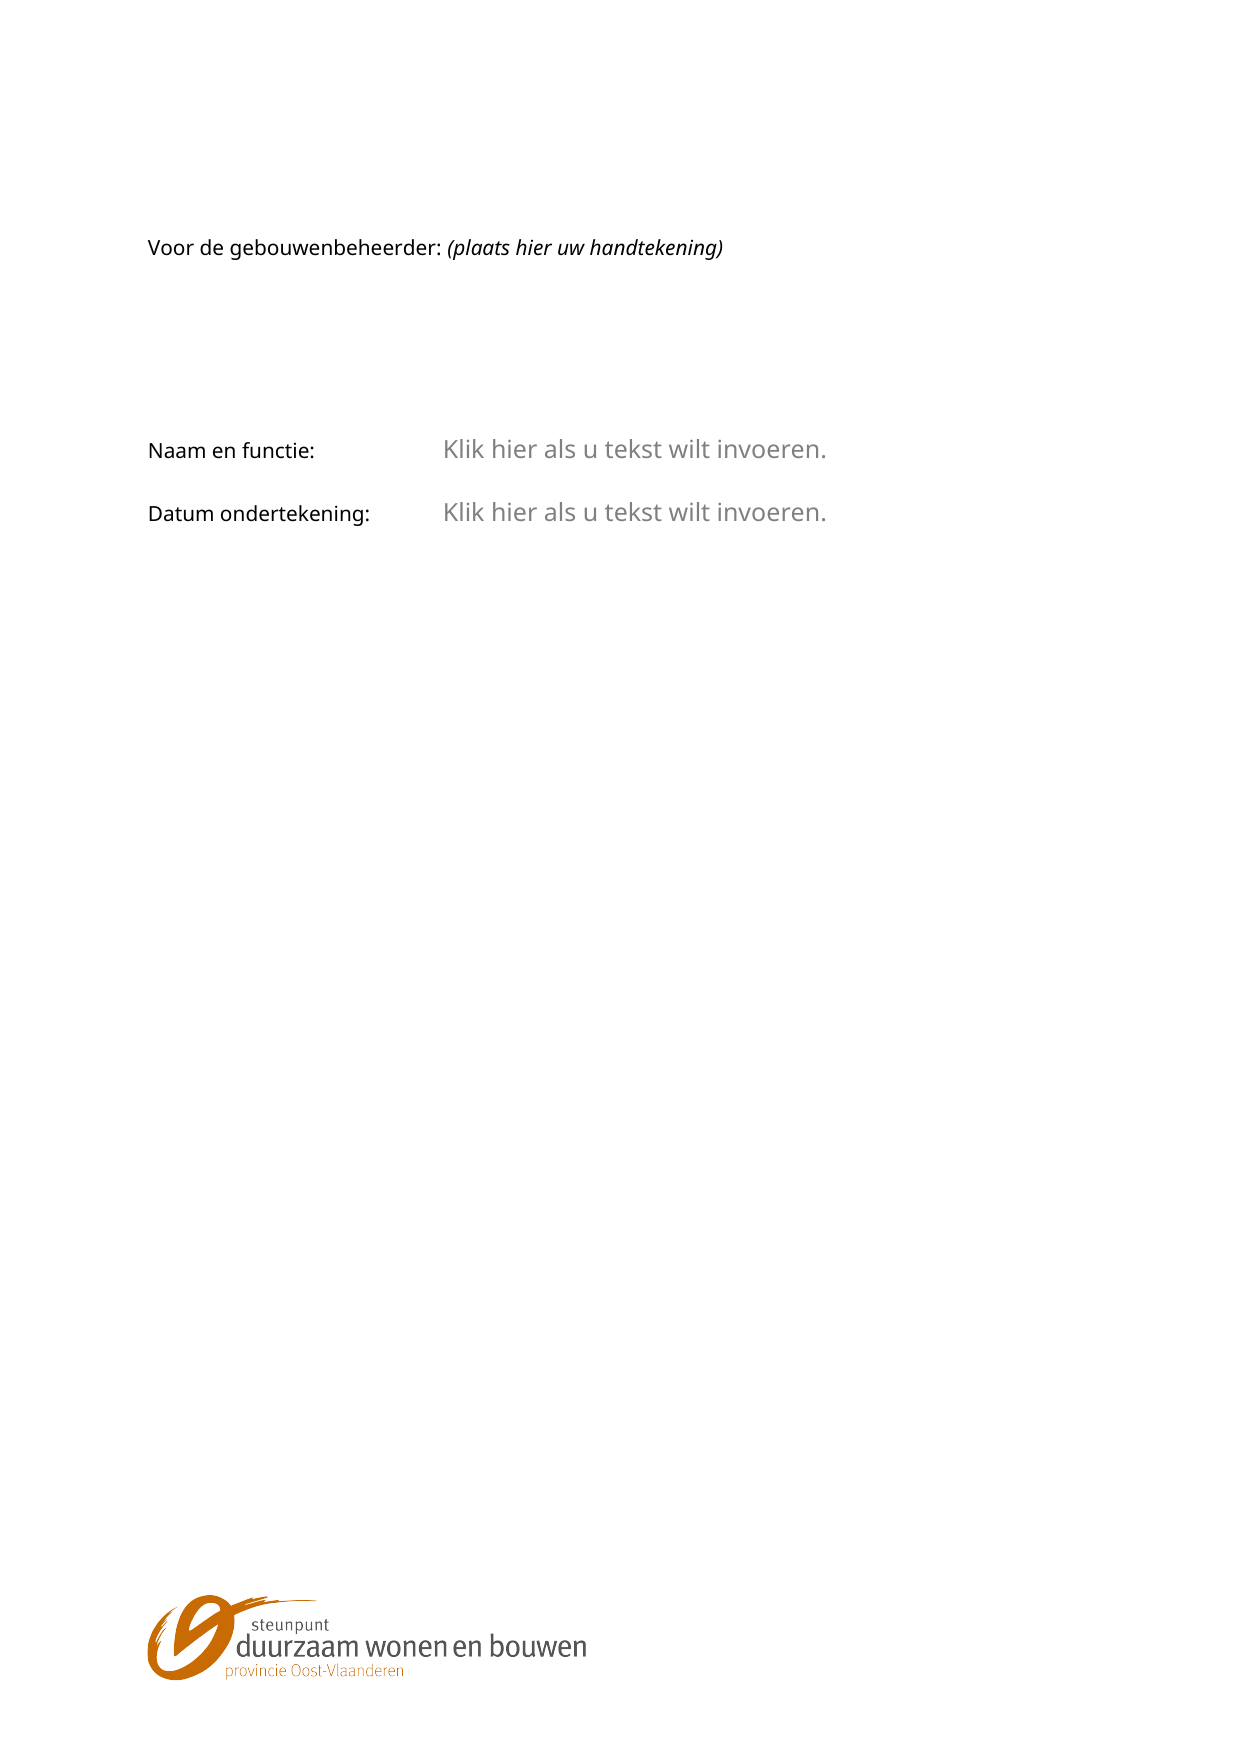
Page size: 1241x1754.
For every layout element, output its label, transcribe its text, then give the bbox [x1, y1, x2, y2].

text Voor de gebouwenbeheerder: (plaats hier uw handtekening) [148, 233, 1093, 261]
picture [147, 1595, 587, 1681]
text Naam en functie: [148, 432, 1093, 466]
text Datum ondertekening: [148, 494, 1093, 528]
